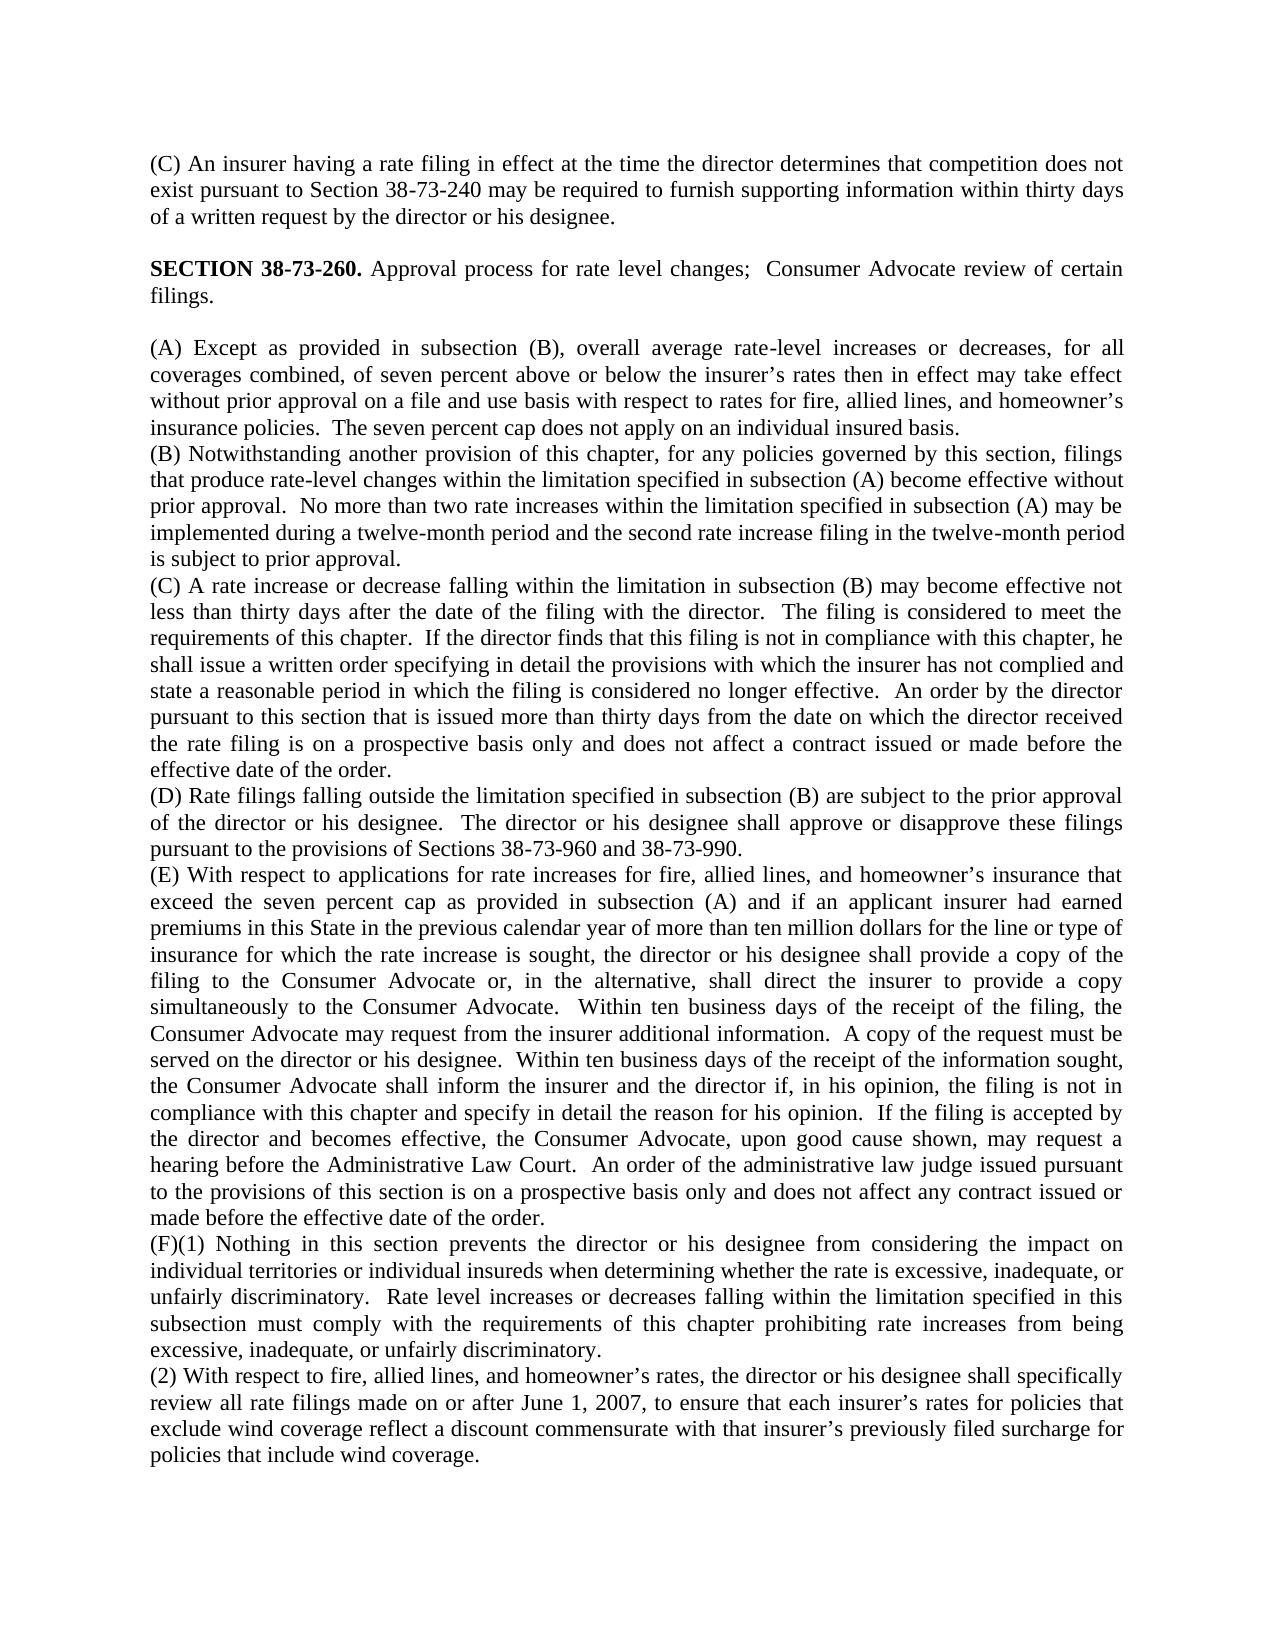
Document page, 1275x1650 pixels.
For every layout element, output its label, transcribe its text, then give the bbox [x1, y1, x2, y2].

text (2) With respect to fire, allied lines, and homeowner’s rates, the director or his designee shall specifically review all rate filings made on or after June 1, 2007, to ensure that each insurer’s rates for policies that exclude wind coverage reflect a discount commensurate with that insurer’s previously filed surcharge for policies that include wind coverage. [150, 1362, 1125, 1468]
text (C) A rate increase or decrease falling within the limitation in subsection (B) may become effective not less than thirty days after the date of the filing with the director. The filing is considered to meet the requirements of this chapter. If the director finds that this filing is not in compliance with this chapter, he shall issue a written order specifying in detail the provisions with which the insurer has not complied and state a reasonable period in which the filing is considered no longer effective. An order by the director pursuant to this section that is issued more than thirty days from the date on which the director received the rate filing is on a prospective basis only and does not affect a contract issued or made before the effective date of the order. [150, 572, 1125, 782]
text SECTION 38-73-260. Approval process for rate level changes; Consumer Advocate review of certain filings. [150, 255, 1125, 308]
text (F)(1) Nothing in this section prevents the director or his designee from considering the impact on individual territories or individual insureds when determining whether the rate is excessive, inadequate, or unfairly discriminatory. Rate level increases or decreases falling within the limitation specified in this subsection must comply with the requirements of this chapter prohibiting rate increases from being excessive, inadequate, or unfairly discriminatory. [150, 1231, 1125, 1362]
text (C) An insurer having a rate filing in effect at the time the director determines that competition does not exist pursuant to Section 38-73-240 may be required to furnish supporting information within thirty days of a written request by the director or his designee. [150, 150, 1125, 229]
text (D) Rate filings falling outside the limitation specified in subsection (B) are subject to the prior approval of the director or his designee. The director or his designee shall approve or disapprove these filings pursuant to the provisions of Sections 38-73-960 and 38-73-990. [150, 782, 1125, 862]
text (B) Notwithstanding another provision of this chapter, for any policies governed by this section, filings that produce rate-level changes within the limitation specified in subsection (A) become effective without prior approval. No more than two rate increases within the limitation specified in subsection (A) may be implemented during a twelve-month period and the second rate increase filing in the twelve-month period is subject to prior approval. [150, 440, 1125, 572]
text (A) Except as provided in subsection (B), overall average rate-level increases or decreases, for all coverages combined, of seven percent above or below the insurer’s rates then in effect may take effect without prior approval on a file and use basis with respect to rates for fire, allied lines, and homeowner’s insurance policies. The seven percent cap does not apply on an individual insured basis. [150, 334, 1125, 440]
text (E) With respect to applications for rate increases for fire, allied lines, and homeowner’s insurance that exceed the seven percent cap as provided in subsection (A) and if an applicant insurer had earned premiums in this State in the previous calendar year of more than ten million dollars for the line or type of insurance for which the rate increase is sought, the director or his designee shall provide a copy of the filing to the Consumer Advocate or, in the alternative, shall direct the insurer to provide a copy simultaneously to the Consumer Advocate. Within ten business days of the receipt of the filing, the Consumer Advocate may request from the insurer additional information. A copy of the request must be served on the director or his designee. Within ten business days of the receipt of the information sought, the Consumer Advocate shall inform the insurer and the director if, in his opinion, the filing is not in compliance with this chapter and specify in detail the reason for his opinion. If the filing is accepted by the director and becomes effective, the Consumer Advocate, upon good cause shown, may request a hearing before the Administrative Law Court. An order of the administrative law judge issued pursuant to the provisions of this section is on a prospective basis only and does not affect any contract issued or made before the effective date of the order. [150, 862, 1125, 1231]
